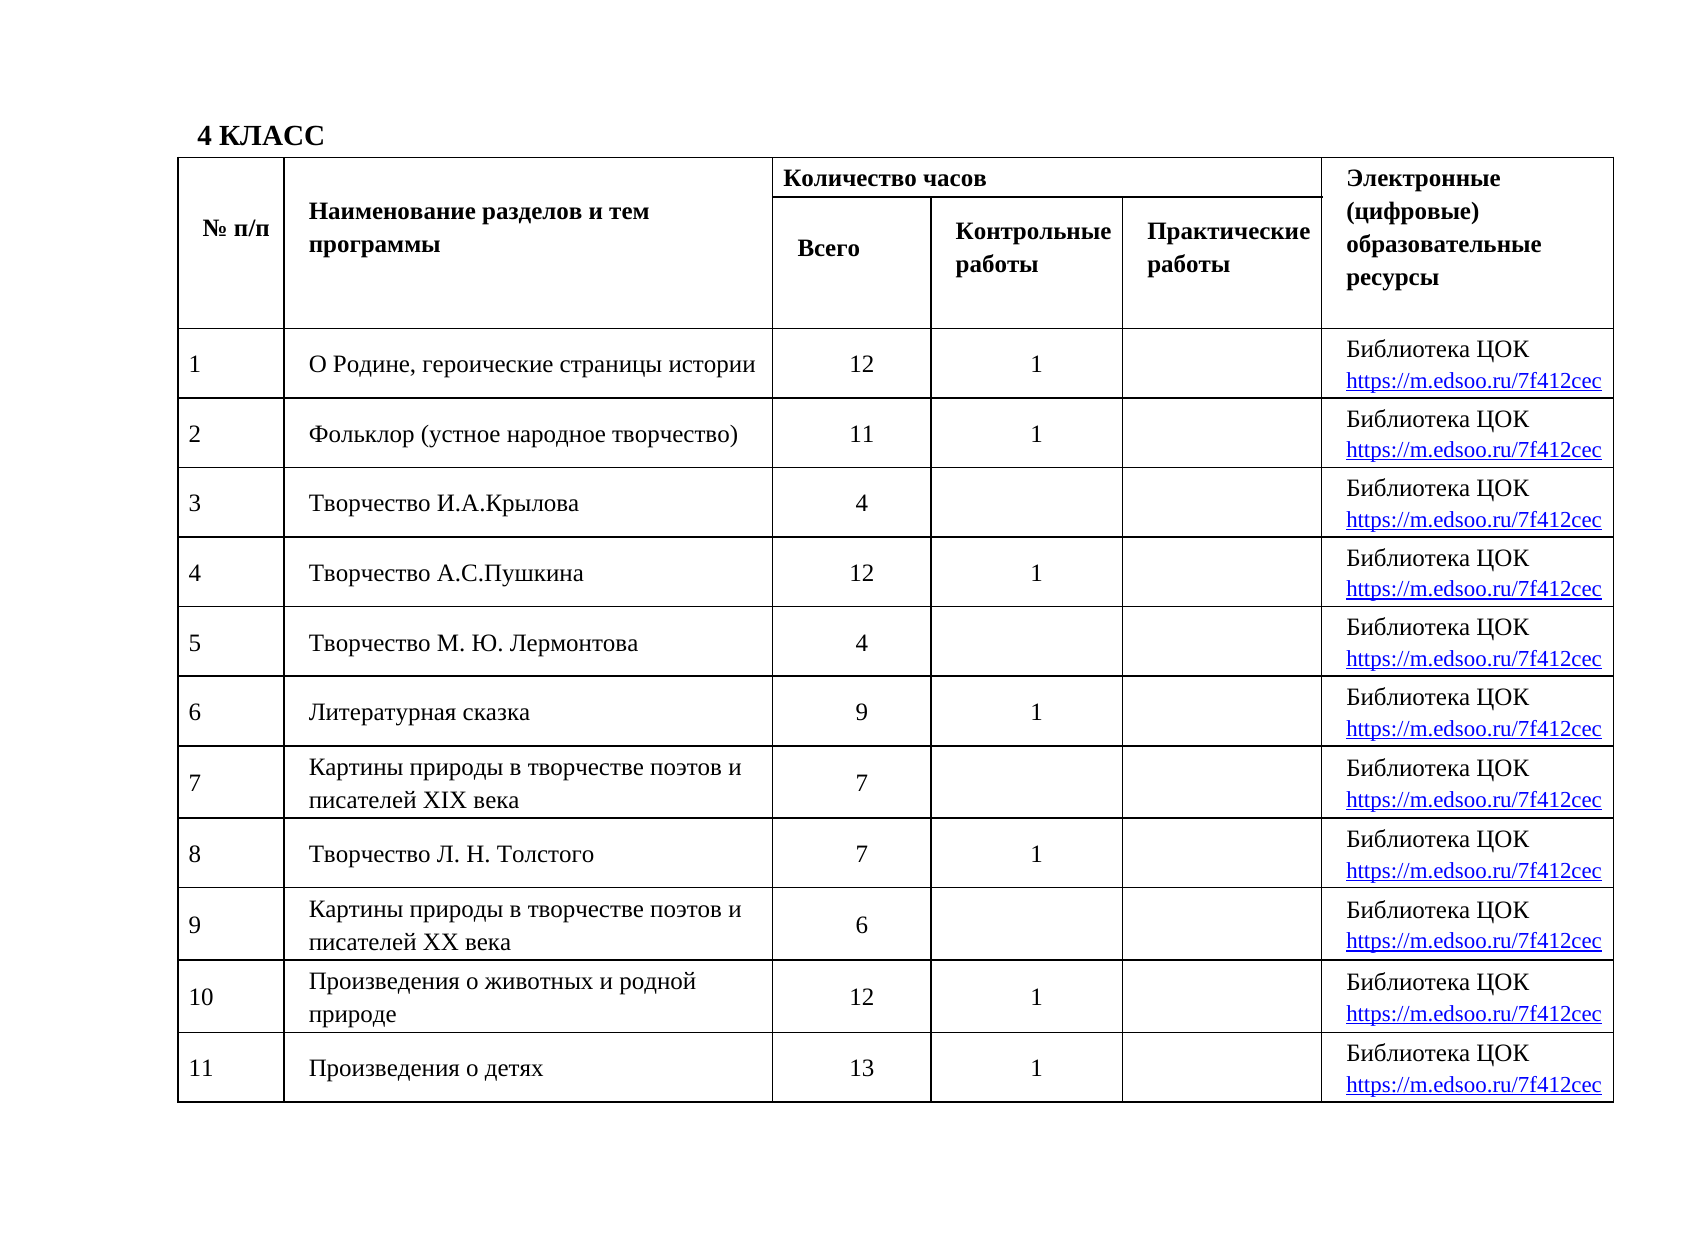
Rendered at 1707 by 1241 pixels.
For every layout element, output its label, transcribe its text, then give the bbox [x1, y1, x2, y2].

table_cell [1123, 538, 1321, 606]
table_cell Библиотека ЦОК https://m.edsoo.ru/7f412cec [1322, 538, 1613, 606]
table_cell О Родине, героические страницы истории [285, 329, 772, 397]
table_cell 5 [179, 607, 283, 675]
table_cell Произведения о животных и родной природе [285, 961, 772, 1032]
table_header Наименование разделов и тем программы [285, 158, 772, 327]
table_cell 1 [932, 538, 1122, 606]
table_cell [932, 607, 1122, 675]
table_cell Литературная сказка [285, 677, 772, 745]
table_cell 6 [773, 888, 930, 959]
table_cell Картины природы в творчестве поэтов и писателей XX века [285, 888, 772, 959]
table_cell 1 [932, 961, 1122, 1032]
table_cell 9 [179, 888, 283, 959]
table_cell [1322, 1033, 1613, 1101]
table_cell 13 [773, 1033, 930, 1101]
table_cell Творчество Л. Н. Толстого [285, 819, 772, 887]
table_cell [1123, 329, 1321, 397]
table_cell Фольклор (устное народное творчество) [285, 399, 772, 467]
table_cell 7 [773, 747, 930, 817]
table_cell 11 [773, 399, 930, 467]
table_header Электронные (цифровые) образовательные ресурсы [1322, 158, 1613, 327]
table_cell Произведения о детях [285, 1033, 772, 1101]
table_cell [932, 468, 1122, 536]
table_cell [1123, 607, 1321, 675]
table_cell 4 [773, 468, 930, 536]
text 4 КЛАСС [190, 118, 1618, 152]
table_cell Творчество А.С.Пушкина [285, 538, 772, 606]
table_cell 1 [179, 329, 283, 397]
table_cell [1123, 468, 1321, 536]
table_cell Творчество М. Ю. Лермонтова [285, 607, 772, 675]
table_cell 9 [773, 677, 930, 745]
table_cell Библиотека ЦОК https://m.edsoo.ru/7f412cec [1322, 819, 1613, 887]
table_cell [1322, 961, 1613, 1032]
table_cell 10 [179, 961, 283, 1032]
table_cell Библиотека ЦОК https://m.edsoo.ru/7f412cec [1322, 329, 1613, 397]
table_cell Библиотека ЦОК https://m.edsoo.ru/7f412cec [1322, 747, 1613, 817]
table_cell 11 [179, 1033, 283, 1101]
table_cell Библиотека ЦОК https://m.edsoo.ru/7f412cec [1322, 468, 1613, 536]
table_cell Библиотека ЦОК https://m.edsoo.ru/7f412cec [1322, 677, 1613, 745]
table_cell 1 [932, 1033, 1122, 1101]
table_cell 7 [179, 747, 283, 817]
table_cell [1123, 399, 1321, 467]
table_cell Контрольные работы [932, 198, 1122, 327]
table_cell 2 [179, 399, 283, 467]
table_cell Картины природы в творчестве поэтов и писателей ХIХ века [285, 747, 772, 817]
table_cell [1123, 888, 1321, 959]
table_cell 12 [773, 329, 930, 397]
table_cell 4 [179, 538, 283, 606]
table_cell 1 [932, 819, 1122, 887]
table_cell [1123, 677, 1321, 745]
table_cell [932, 747, 1122, 817]
table_cell 6 [179, 677, 283, 745]
table_cell 1 [932, 399, 1122, 467]
table_cell 4 [773, 607, 930, 675]
table_header Количество часов [773, 158, 1321, 196]
table_cell Библиотека ЦОК https://m.edsoo.ru/7f412cec [1322, 399, 1613, 467]
table_cell Творчество И.А.Крылова [285, 468, 772, 536]
table_cell 12 [773, 961, 930, 1032]
table_cell [932, 888, 1122, 959]
table_cell [1123, 819, 1321, 887]
table_header № п/п [179, 158, 283, 327]
table_cell Библиотека ЦОК https://m.edsoo.ru/7f412cec [1322, 607, 1613, 675]
table_cell Библиотека ЦОК https://m.edsoo.ru/7f412cec [1322, 888, 1613, 959]
table_cell 1 [932, 329, 1122, 397]
table_cell Практические работы [1123, 198, 1321, 327]
table_cell 12 [773, 538, 930, 606]
table_cell Всего [773, 198, 930, 327]
table_cell 8 [179, 819, 283, 887]
table_cell [1123, 1033, 1321, 1101]
table_cell [1123, 747, 1321, 817]
table_cell 1 [932, 677, 1122, 745]
table_cell [1123, 961, 1321, 1032]
table_cell 3 [179, 468, 283, 536]
table_cell 7 [773, 819, 930, 887]
